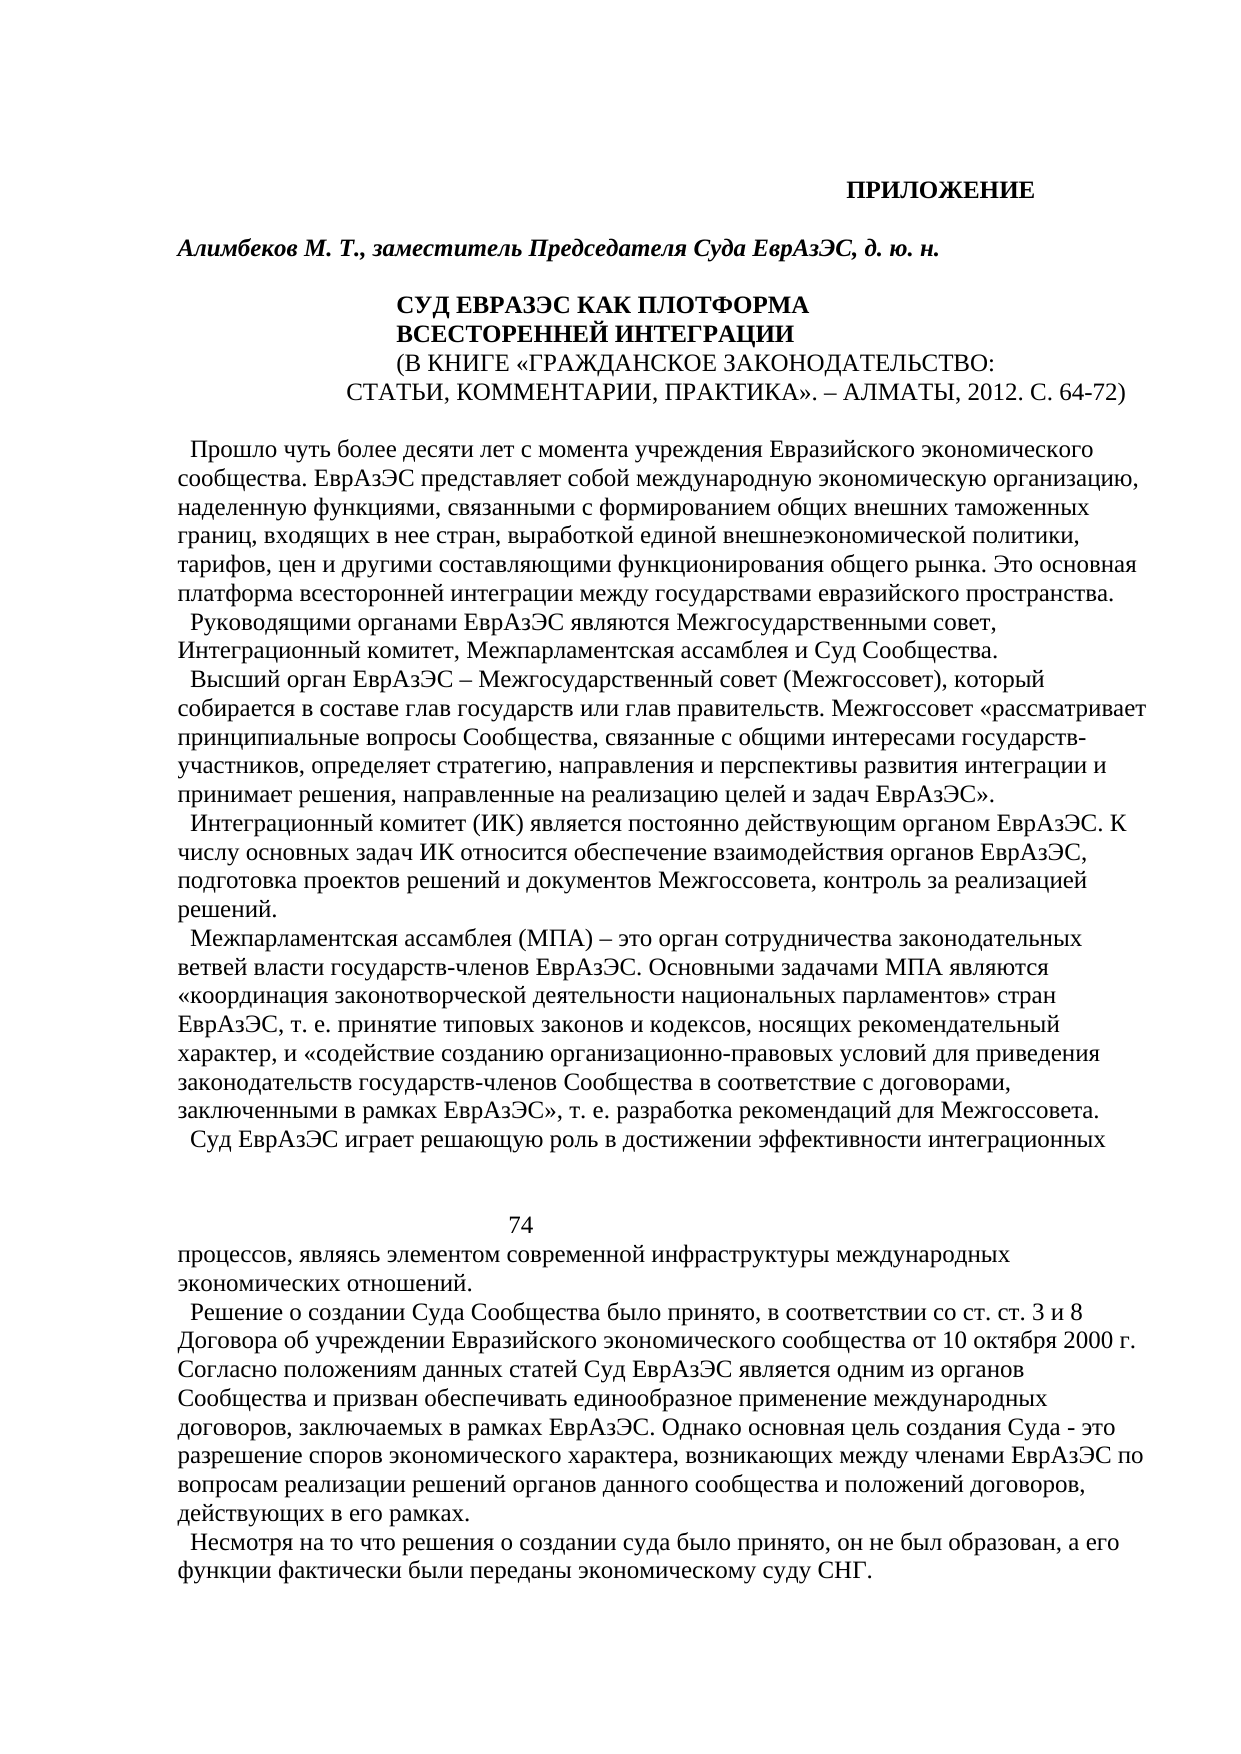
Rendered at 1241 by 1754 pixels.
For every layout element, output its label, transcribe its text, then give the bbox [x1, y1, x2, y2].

text Суд ЕврАзЭС играет решающую роль в достижении эффективности интеграционных [177, 1124, 1152, 1153]
text (В КНИГЕ «ГРАЖДАНСКОЕ ЗАКОНОДАТЕЛЬСТВО: [177, 348, 1152, 377]
text ПРИЛОЖЕНИЕ [177, 176, 1152, 204]
text СУД ЕВРАЗЭС КАК ПЛОТФОРМА [177, 291, 1152, 319]
text Решение о создании Суда Сообщества было принято, в соответствии со ст. ст. 3 и 8 Договора об учреждении Евразийского экономического сообщества от 10 октября 2000 г. Согласно положениям данных статей Суд ЕврАзЭС является одним из органов Сообщества и призван обеспечивать единообразное применение международных договоров, заключаемых в рамках ЕврАзЭС. Однако основная цель создания Суда - это разрешение споров экономического характера, возникающих между членами ЕврАзЭС по вопросам реализации решений органов данного сообщества и положений договоров, действующих в его рамках. [177, 1297, 1152, 1527]
text Алимбеков М. Т., заместитель Председателя Суда ЕврАзЭС, д. ю. н. [177, 233, 1152, 262]
text СТАТЬИ, КОММЕНТАРИИ, ПРАКТИКА». – АЛМАТЫ, 2012. С. 64-72) [177, 377, 1152, 406]
text Несмотря на то что решения о создании суда было принято, он не был образован, а его функции фактически были переданы экономическому суду СНГ. [177, 1527, 1152, 1584]
text 74 [177, 1211, 1152, 1239]
text Межпарламентская ассамблея (МПА) – это орган сотрудничества законодательных ветвей власти государств-членов ЕврАзЭС. Основными задачами МПА являются «координация законотворческой деятельности национальных парламентов» стран ЕврАзЭС, т. е. принятие типовых законов и кодексов, носящих рекомендательный характер, и «содействие созданию организационно-правовых условий для приведения законодательств государств-членов Сообщества в соответствие с договорами, заключенными в рамках ЕврАзЭС», т. е. разработка рекомендаций для Межгоссовета. [177, 923, 1152, 1124]
text Руководящими органами ЕврАзЭС являются Межгосударственными совет, Интеграционный комитет, Межпарламентская ассамблея и Суд Сообщества. [177, 607, 1152, 664]
text ВСЕСТОРЕННЕЙ ИНТЕГРАЦИИ [177, 319, 1152, 348]
text Интеграционный комитет (ИК) является постоянно действующим органом ЕврАзЭС. К числу основных задач ИК относится обеспечение взаимодействия органов ЕврАзЭС, подготовка проектов решений и документов Межгоссовета, контроль за реализацией решений. [177, 808, 1152, 923]
text процессов, являясь элементом современной инфраструктуры международных экономических отношений. [177, 1239, 1152, 1297]
text Высший орган ЕврАзЭС – Межгосударственный совет (Межгоссовет), который собирается в составе глав государств или глав правительств. Межгоссовет «рассматривает принципиальные вопросы Сообщества, связанные с общими интересами государств-участников, определяет стратегию, направления и перспективы развития интеграции и принимает решения, направленные на реализацию целей и задач ЕврАзЭС». [177, 664, 1152, 808]
text Прошло чуть более десяти лет с момента учреждения Евразийского экономического сообщества. ЕврАзЭС представляет собой международную экономическую организацию, наделенную функциями, связанными с формированием общих внешних таможенных границ, входящих в нее стран, выработкой единой внешнеэкономической политики, тарифов, цен и другими составляющими функционирования общего рынка. Это основная платформа всесторонней интеграции между государствами евразийского пространства. [177, 434, 1152, 607]
